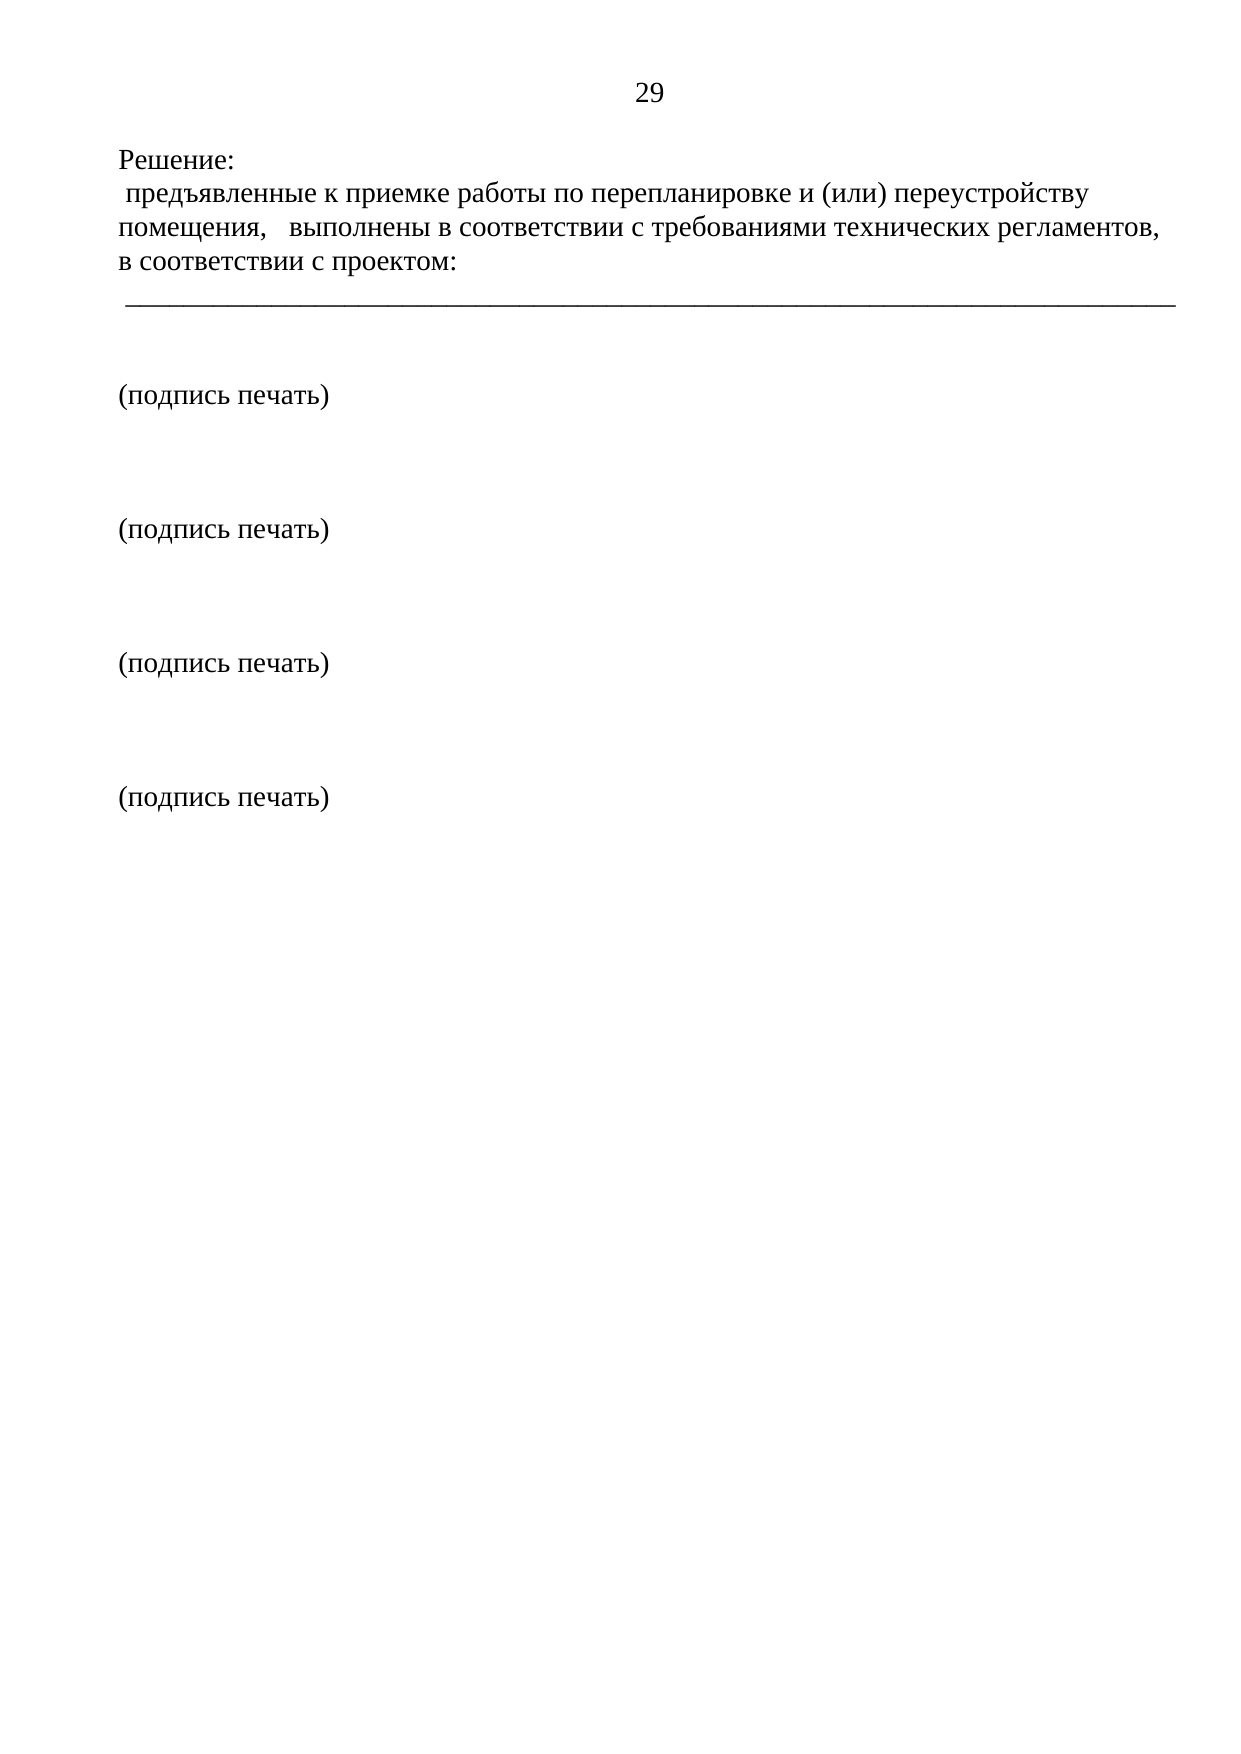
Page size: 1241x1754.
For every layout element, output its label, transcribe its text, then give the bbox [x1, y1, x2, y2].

text (подпись печать) [118, 779, 1181, 813]
text предъявленные к приемке работы по перепланировке и (или) переустройству помещения, выполнены в соответствии с требованиями технических регламентов, в соответствии с проектом: [118, 176, 1181, 276]
text Решение: [118, 142, 1181, 176]
text (подпись печать) [118, 377, 1181, 410]
text ________________________________________________________________________ [118, 276, 1181, 310]
text (подпись печать) [118, 511, 1181, 544]
text (подпись печать) [118, 645, 1181, 679]
